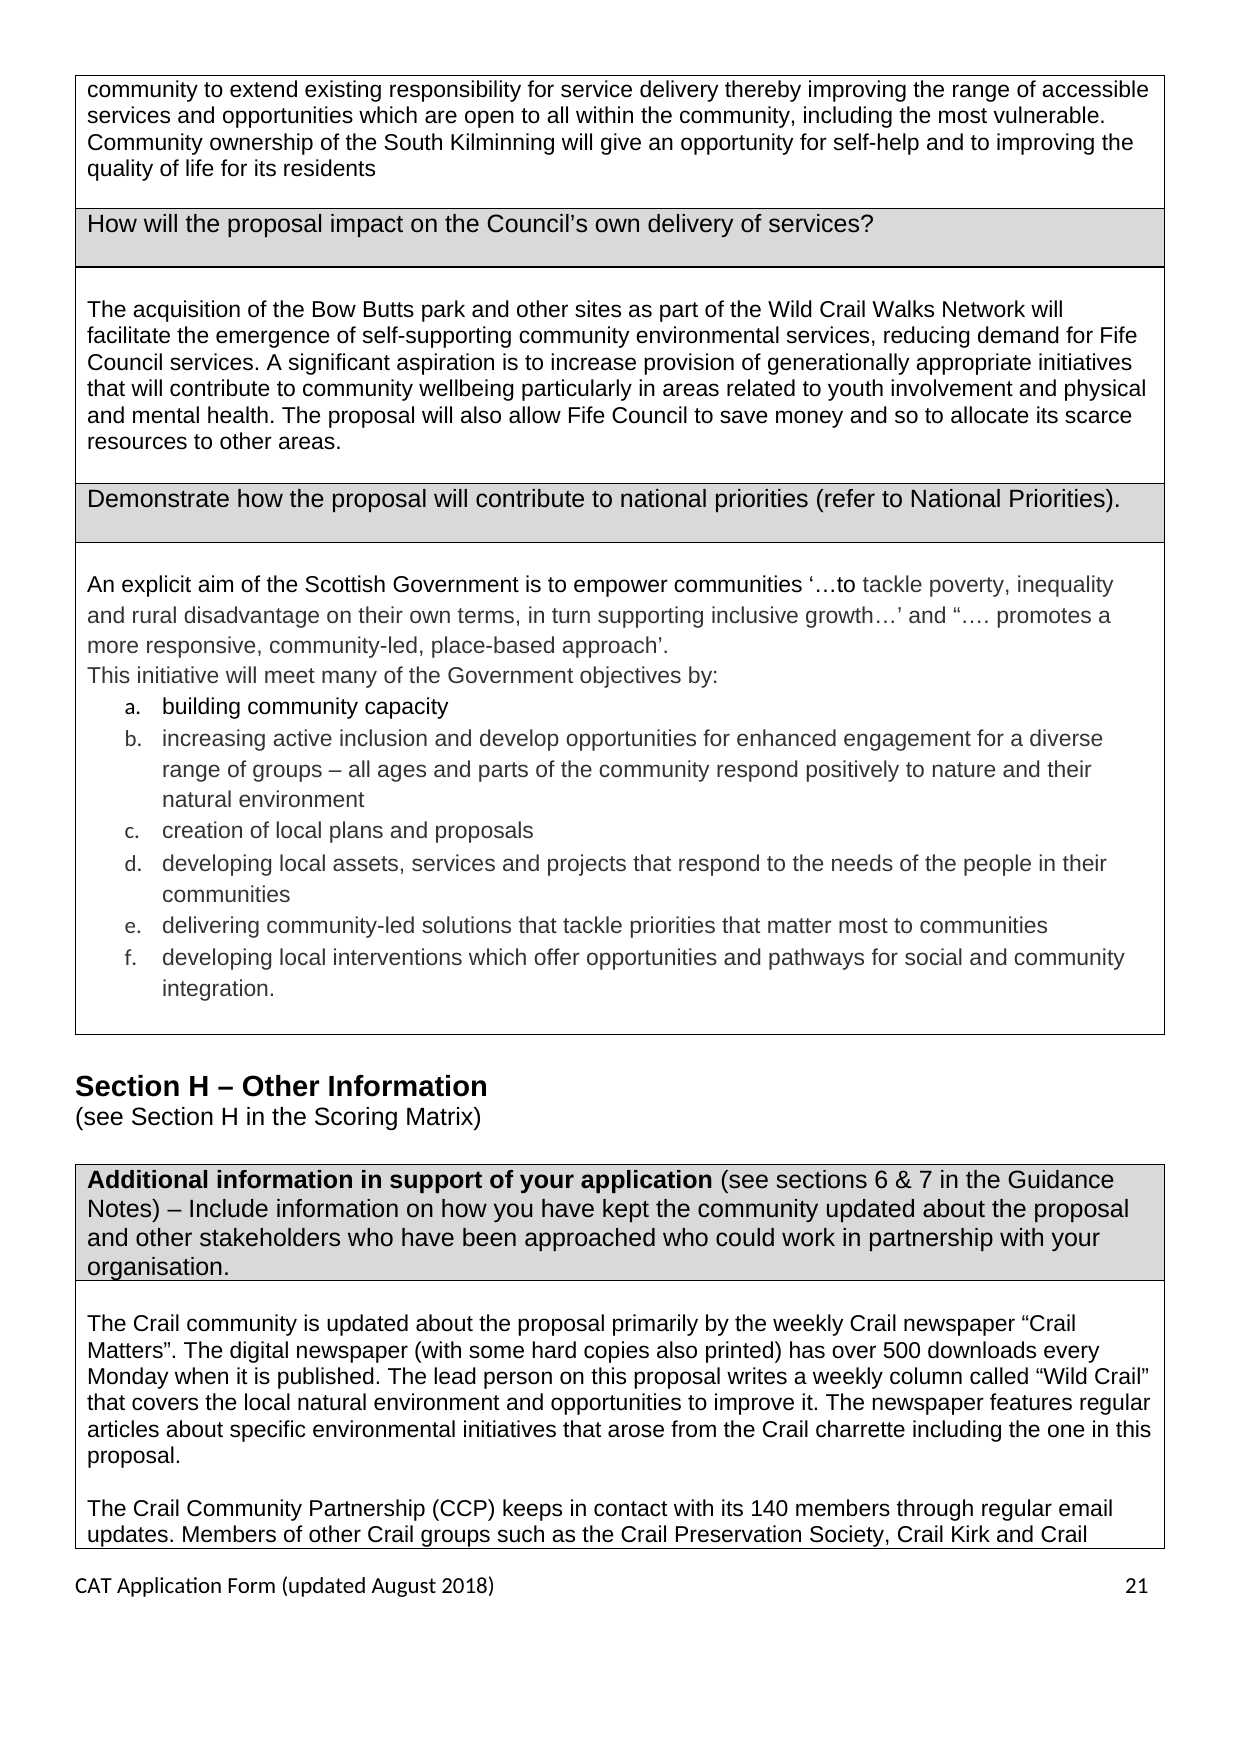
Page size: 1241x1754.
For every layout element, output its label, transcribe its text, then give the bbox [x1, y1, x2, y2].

text (see Section H in the Scoring Matrix) [75, 1102, 1165, 1131]
text Section H – Other Information [75, 1068, 1165, 1102]
table_cell How will the proposal impact on the Council’s own delivery of services? [76, 209, 1164, 266]
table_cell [76, 76, 1164, 208]
table_cell An explicit aim of the Scottish Government is to empower communities ‘…to tackle poverty, inequality and rural disadvantage on their own terms, in turn supporting inclusive growth…’ and “…. promotes a more responsive, community-led, place-based approach’. This initiative will meet many of the Government objectives by: building community capacity increasing active inclusion and develop opportunities for enhanced engagement for a diverse range of groups – all ages and parts of the community respond positively to nature and their natural environment creation of local plans and proposals developing local assets, services and projects that respond to the needs of the people in their communities delivering community-led solutions that tackle priorities that matter most to communities developing local interventions which offer opportunities and pathways for social and community integration. [76, 543, 1164, 1034]
table_cell Demonstrate how the proposal will contribute to national priorities (refer to National Priorities). [76, 484, 1164, 542]
table_header Additional information in support of your application (see sections 6 & 7 in the Guidance Notes) – Include information on how you have kept the community updated about the proposal and other stakeholders who have been approached who could work in partnership with your organisation. [76, 1165, 1164, 1280]
table_cell The acquisition of the Bow Butts park and other sites as part of the Wild Crail Walks Network will facilitate the emergence of self-supporting community environmental services, reducing demand for Fife Council services. A significant aspiration is to increase provision of generationally appropriate initiatives that will contribute to community wellbeing particularly in areas related to youth involvement and physical and mental health. The proposal will also allow Fife Council to save money and so to allocate its scarce resources to other areas. [76, 268, 1164, 483]
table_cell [76, 1281, 1164, 1547]
